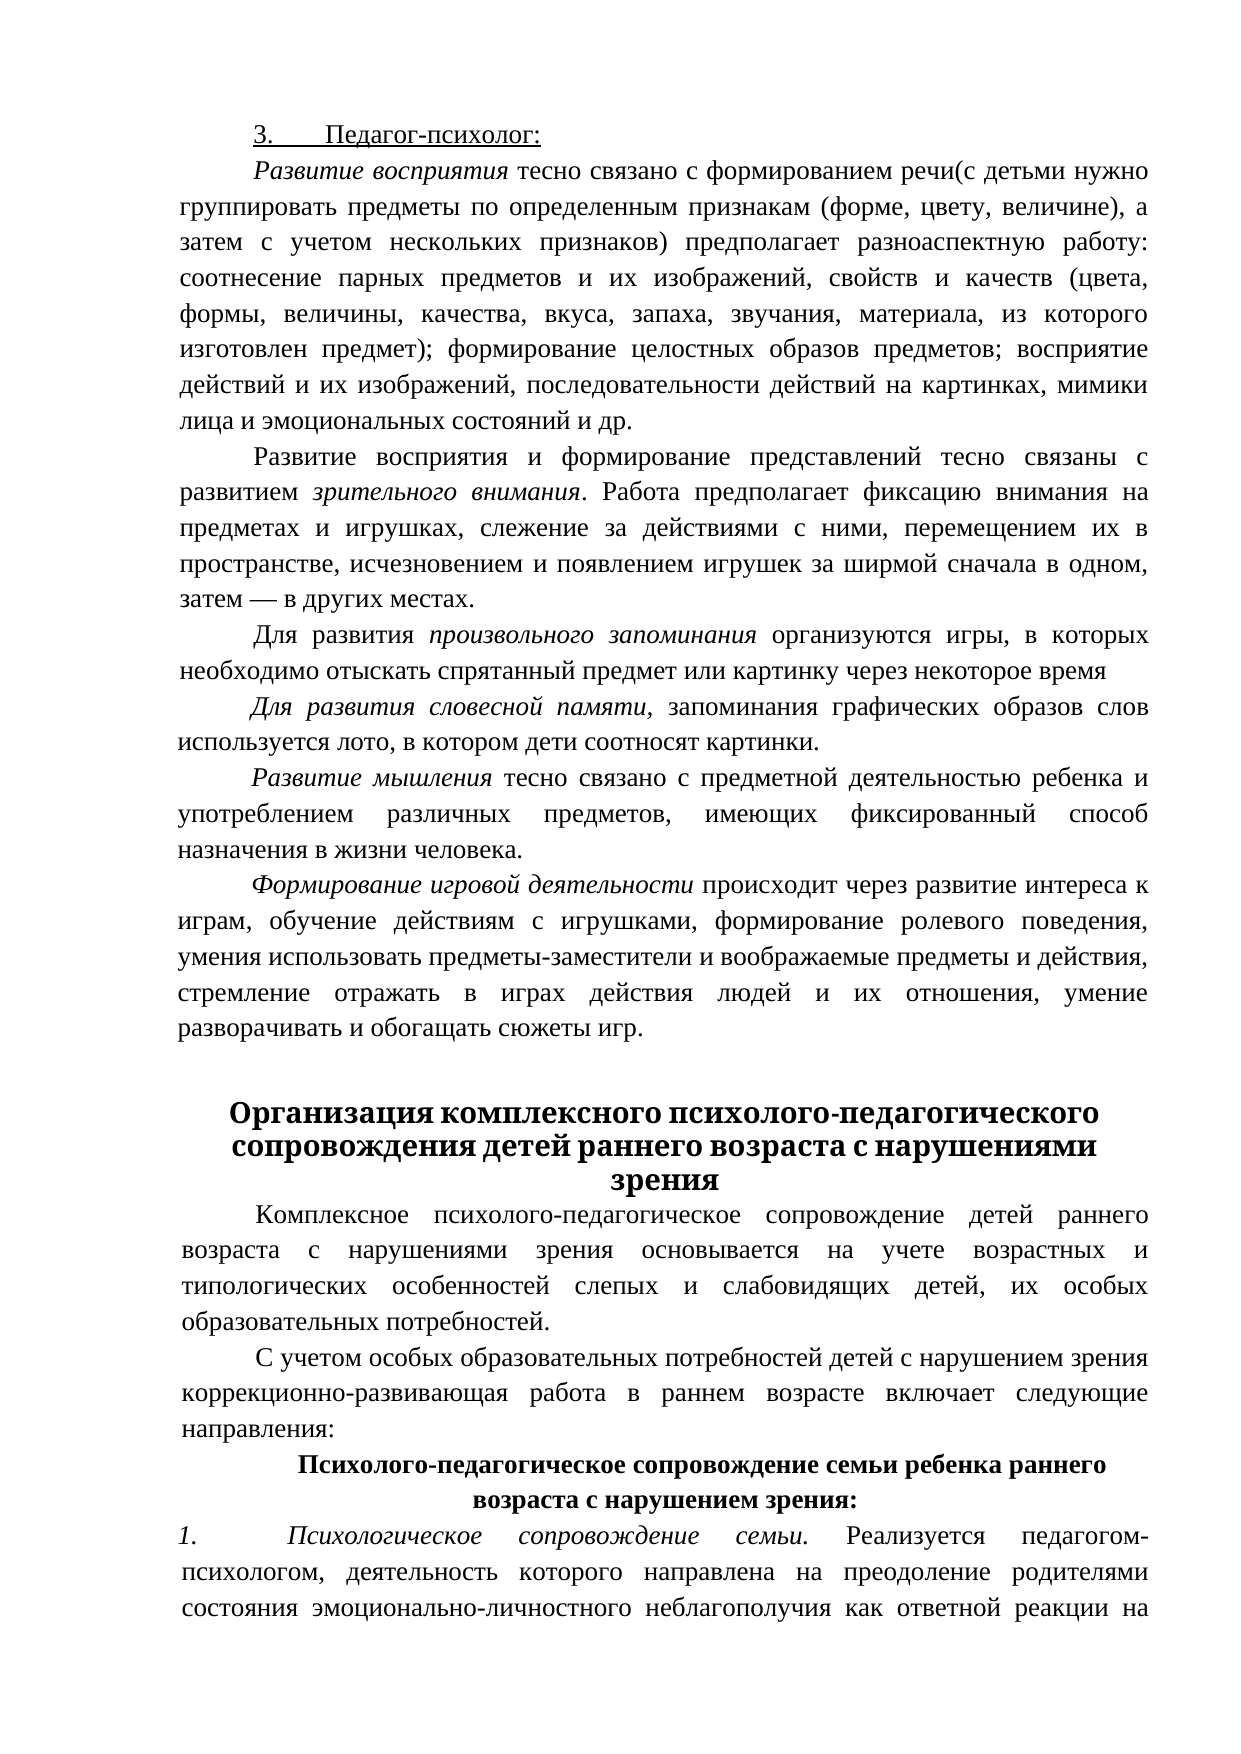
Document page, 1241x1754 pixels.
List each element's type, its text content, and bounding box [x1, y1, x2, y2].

text С учетом особых образовательных потребностей детей с нарушением зрения коррекционно-развивающая работа в раннем возрасте включает следующие направления: [181, 1341, 1149, 1443]
list Педагог-психолог: [179, 118, 1152, 149]
text Развитие восприятия тесно связано с формированием речи(с детьми нужно группировать предметы по определенным признакам (форме, цвету, величине), а затем с учетом нескольких признаков) предполагает разноаспектную работу: соотнесение парных предметов и их изображений, свойств и качеств (цвета, формы, величины, качества, вкуса, запаха, звучания, материала, из которого изготовлен предмет); формирование целостных образов предметов; восприятие действий и их изображений, последовательности действий на картинках, мимики лица и эмоциональных состояний и др. [179, 154, 1149, 435]
subtitle Организация комплексного психолого-педагогического сопровождения детей раннего возраста с нарушениями зрения [177, 1097, 1152, 1198]
text Формирование игровой деятельности происходит через развитие интереса к играм, обучение действиям с игрушками, формирование ролевого поведения, умения использовать предметы-заместители и воображаемые предметы и действия, стремление отражать в играх действия людей и их отношения, умение разворачивать и обогащать сюжеты игр. [177, 868, 1149, 1042]
text Для развития словесной памяти, запоминания графических образов слов используется лото, в котором дети соотносят картинки. [177, 690, 1149, 757]
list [177, 1519, 1149, 1622]
text Психолого-педагогическое сопровождение семьи ребенка раннего возраста с нарушением зрения: [181, 1448, 1149, 1515]
text Развитие мышления тесно связано с предметной деятельностью ребенка и употреблением различных предметов, имеющих фиксированный способ назначения в жизни человека. [177, 761, 1149, 864]
text Комплексное психолого-педагогическое сопровождение детей раннего возраста с нарушениями зрения основывается на учете возрастных и типологических особенностей слепых и слабовидящих детей, их особых образовательных потребностей. [181, 1198, 1149, 1336]
text Развитие восприятия и формирование представлений тесно связаны с развитием зрительного внимания. Работа предполагает фиксацию внимания на предметах и игрушках, слежение за действиями с ними, перемещением их в пространстве, исчезновением и появлением игрушек за ширмой сначала в одном, затем — в других местах. [179, 440, 1149, 614]
text Для развития произвольного запоминания организуются игры, в которых необходимо отыскать спрятанный предмет или картинку через некоторое время [179, 618, 1149, 685]
